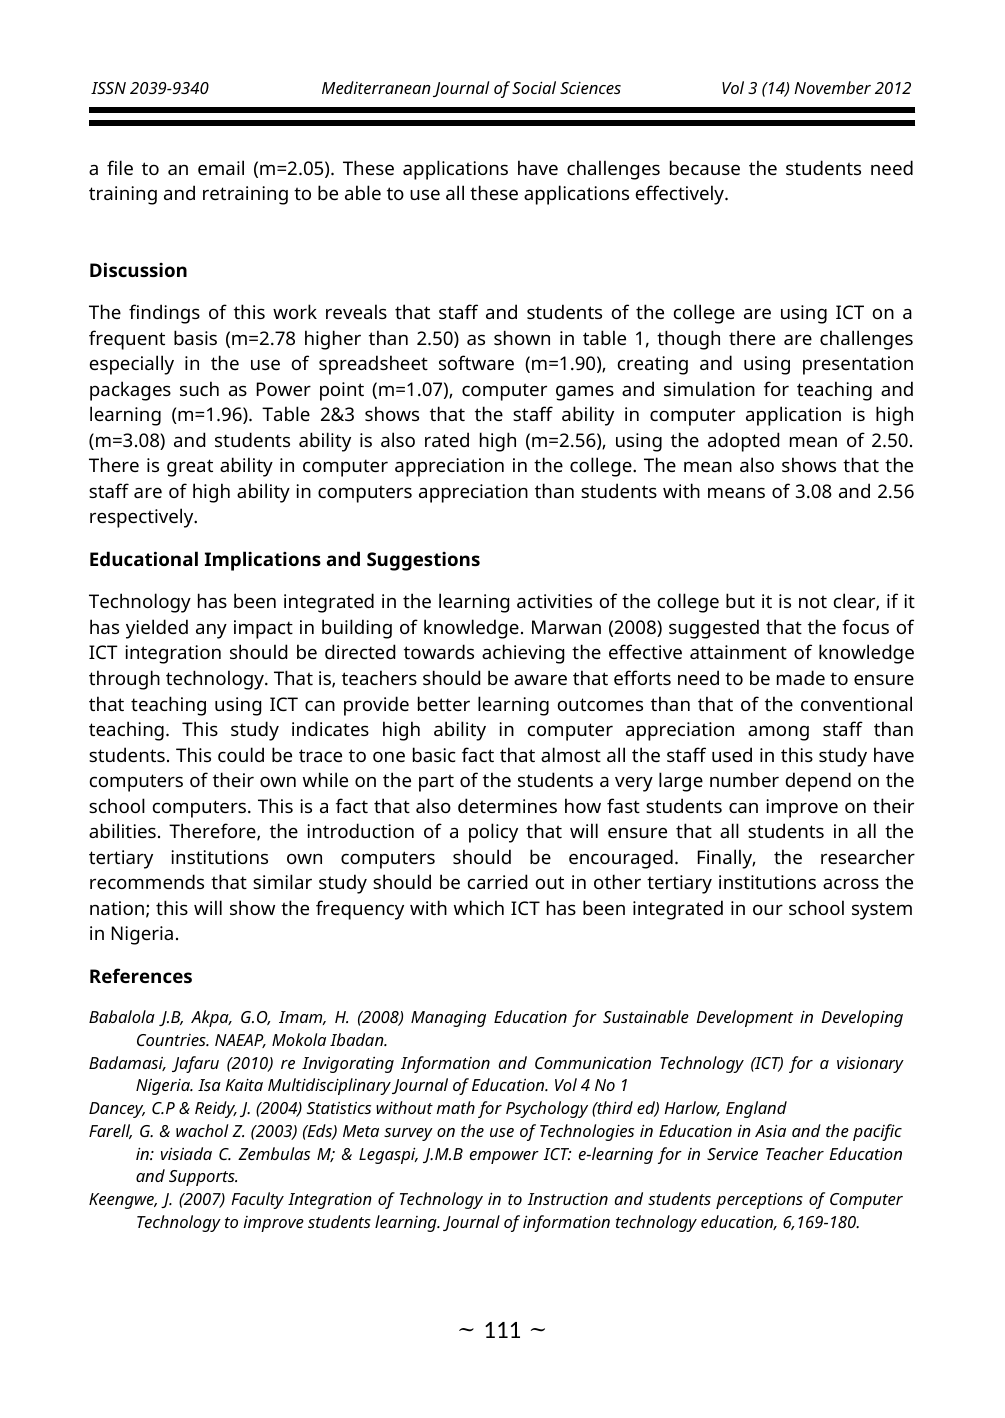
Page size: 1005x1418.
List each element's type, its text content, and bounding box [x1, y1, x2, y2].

text References [89, 963, 915, 989]
text Discussion [89, 257, 915, 282]
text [89, 155, 915, 206]
text Technology has been integrated in the learning activities of the college but it is not clear, if it has yielded any impact in building of knowledge. Marwan (2008) suggested that the focus of ICT integration should be directed towards achieving the effective attainment of knowledge through technology. That is, teachers should be aware that efforts need to be made to ensure that teaching using ICT can provide better learning outcomes than that of the conventional teaching. This study indicates high ability in computer appreciation among staff than students. This could be trace to one basic fact that almost all the staff used in this study have computers of their own while on the part of the students a very large number depend on the school computers. This is a fact that also determines how fast students can improve on their abilities. Therefore, the introduction of a policy that will ensure that all students in all the tertiary institutions own computers should be encouraged. Finally, the researcher recommends that similar study should be carried out in other tertiary institutions across the nation; this will show the frequency with which ICT has been integrated in our school system in Nigeria. [89, 589, 915, 946]
text The findings of this work reveals that staff and students of the college are using ICT on a frequent basis (m=2.78 higher than 2.50) as shown in table 1, though there are challenges especially in the use of spreadsheet software (m=1.90), creating and using presentation packages such as Power point (m=1.07), computer games and simulation for teaching and learning (m=1.96). Table 2&3 shows that the staff ability in computer application is high (m=3.08) and students ability is also rated high (m=2.56), using the adopted mean of 2.50. There is great ability in computer appreciation in the college. The mean also shows that the staff are of high ability in computers appreciation than students with means of 3.08 and 2.56 respectively. [89, 299, 915, 529]
text Educational Implications and Suggestions [89, 546, 915, 572]
text Badamasi, Jafaru (2010) re Invigorating Information and Communication Technology (ICT) for a visionary Nigeria. Isa Kaita Multidisciplinary Journal of Education. Vol 4 No 1 [89, 1051, 904, 1097]
text Dancey, C.P & Reidy, J. (2004) Statistics without math for Psychology (third ed) Harlow, England [89, 1097, 904, 1119]
text Farell, G. & wachol Z. (2003) (Eds) Meta survey on the use of Technologies in Education in Asia and the pacific in: visiada C. Zembulas M; & Legaspi, J.M.B empower ICT: e-learning for in Service Teacher Education and Supports. [89, 1119, 904, 1187]
text Keengwe, J. (2007) Faculty Integration of Technology in to Instruction and students perceptions of Computer Technology to improve students learning. Journal of information technology education, 6,169-180. [89, 1187, 904, 1233]
text Babalola J.B, Akpa, G.O, Imam, H. (2008) Managing Education for Sustainable Development in Developing Countries. NAEAP, Mokola Ibadan. [89, 1006, 904, 1051]
